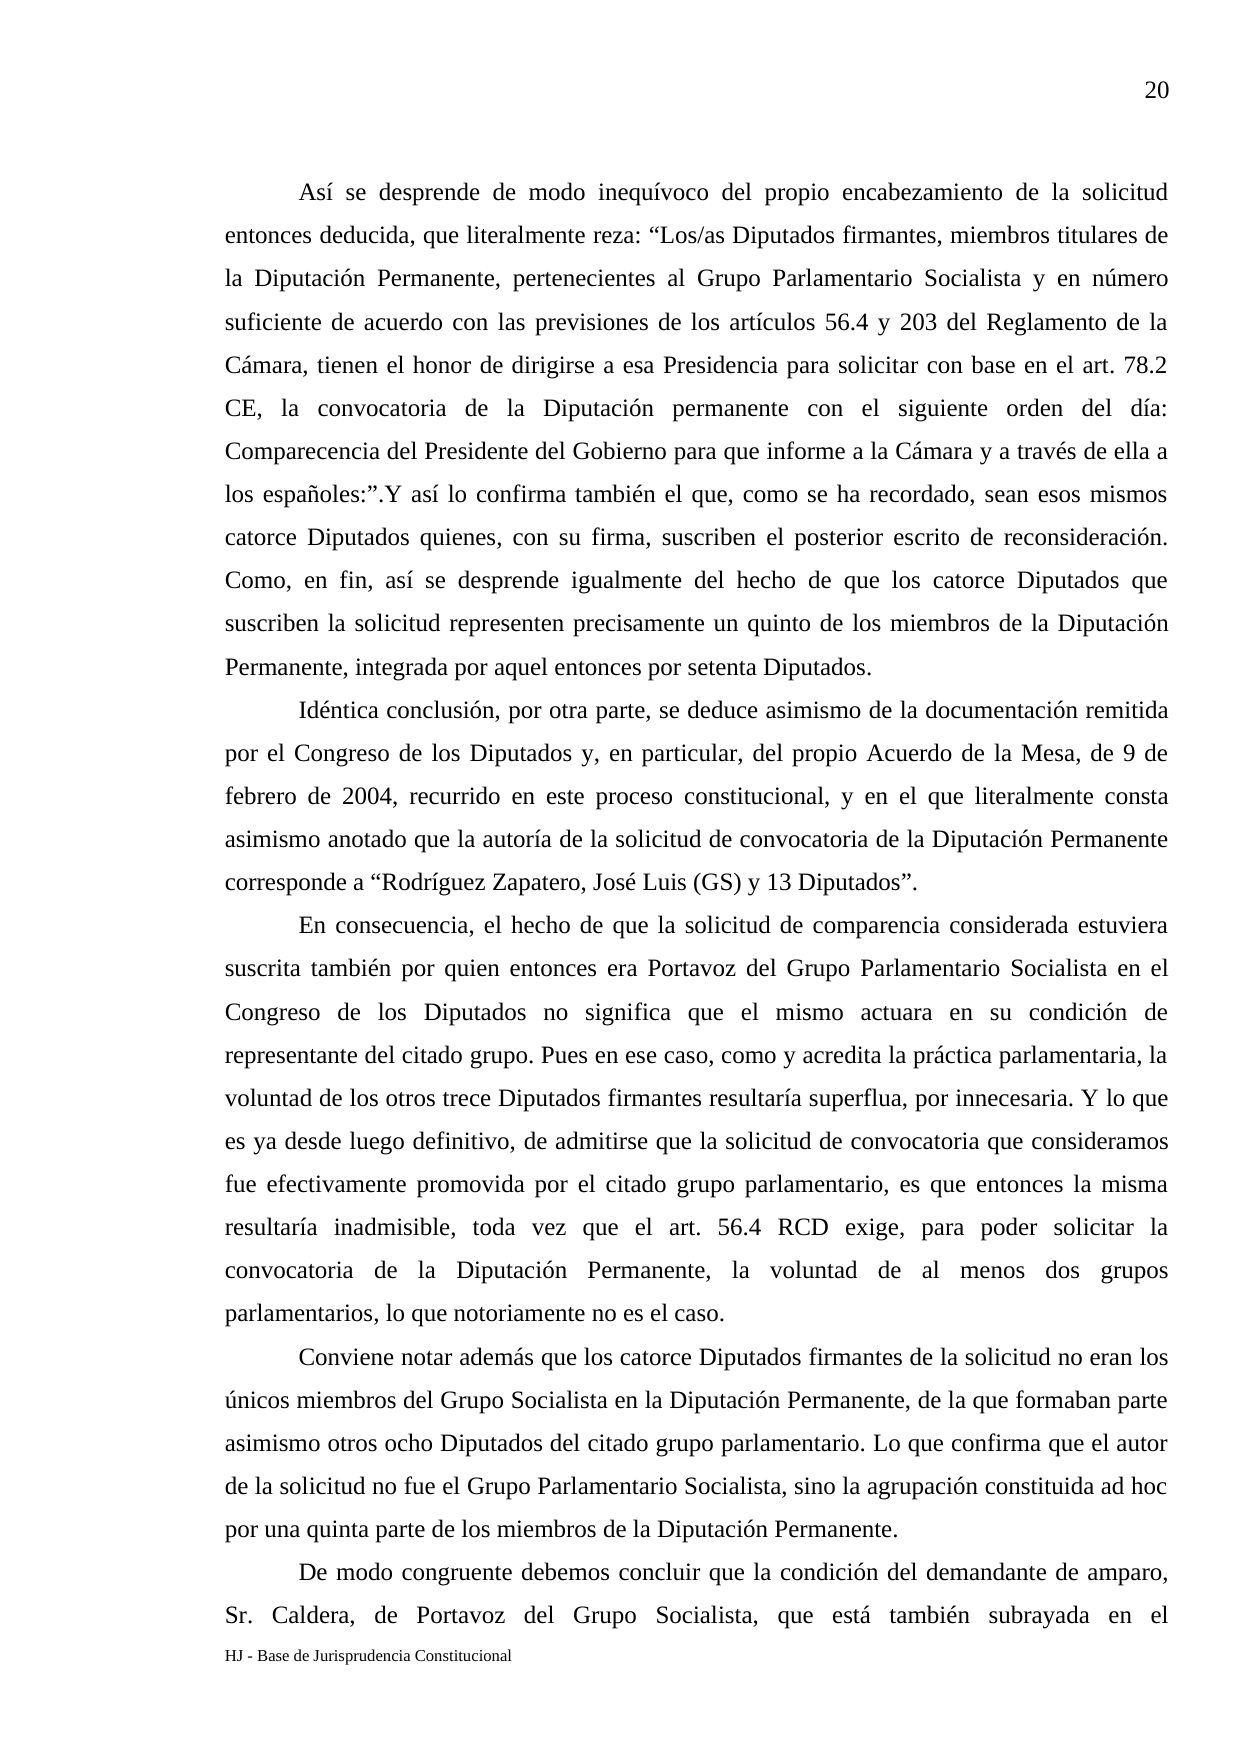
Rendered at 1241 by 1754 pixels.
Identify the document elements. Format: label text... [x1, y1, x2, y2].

text En consecuencia, el hecho de que la solicitud de comparencia considerada estuviera suscrita también por quien entonces era Portavoz del Grupo Parlamentario Socialista en el Congreso de los Diputados no significa que el mismo actuara en su condición de representante del citado grupo. Pues en ese caso, como y acredita la práctica parlamentaria, la voluntad de los otros trece Diputados firmantes resultaría superflua, por innecesaria. Y lo que es ya desde luego definitivo, de admitirse que la solicitud de convocatoria que consideramos fue efectivamente promovida por el citado grupo parlamentario, es que entonces la misma resultaría inadmisible, toda vez que el art. 56.4 RCD exige, para poder solicitar la convocatoria de la Diputación Permanente, la voluntad de al menos dos grupos parlamentarios, lo que notoriamente no es el caso. [224, 910, 1169, 1327]
text Conviene notar además que los catorce Diputados firmantes de la solicitud no eran los únicos miembros del Grupo Socialista en la Diputación Permanente, de la que formaban parte asimismo otros ocho Diputados del citado grupo parlamentario. Lo que confirma que el autor de la solicitud no fue el Grupo Parlamentario Socialista, sino la agrupación constituida ad hoc por una quinta parte de los miembros de la Diputación Permanente. [224, 1342, 1169, 1543]
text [224, 1557, 1169, 1629]
text Así se desprende de modo inequívoco del propio encabezamiento de la solicitud entonces deducida, que literalmente reza: “Los/as Diputados firmantes, miembros titulares de la Diputación Permanente, pertenecientes al Grupo Parlamentario Socialista y en número suficiente de acuerdo con las previsiones de los artículos 56.4 y 203 del Reglamento de la Cámara, tienen el honor de dirigirse a esa Presidencia para solicitar con base en el art. 78.2 CE, la convocatoria de la Diputación permanente con el siguiente orden del día: Comparecencia del Presidente del Gobierno para que informe a la Cámara y a través de ella a los españoles:”.Y así lo confirma también el que, como se ha recordado, sean esos mismos catorce Diputados quienes, con su firma, suscriben el posterior escrito de reconsideración. Como, en fin, así se desprende igualmente del hecho de que los catorce Diputados que suscriben la solicitud representen precisamente un quinto de los miembros de la Diputación Permanente, integrada por aquel entonces por setenta Diputados. [224, 177, 1169, 680]
text Idéntica conclusión, por otra parte, se deduce asimismo de la documentación remitida por el Congreso de los Diputados y, en particular, del propio Acuerdo de la Mesa, de 9 de febrero de 2004, recurrido en este proceso constitucional, y en el que literalmente consta asimismo anotado que la autoría de la solicitud de convocatoria de la Diputación Permanente corresponde a “Rodríguez Zapatero, José Luis (GS) y 13 Diputados”. [224, 695, 1169, 896]
